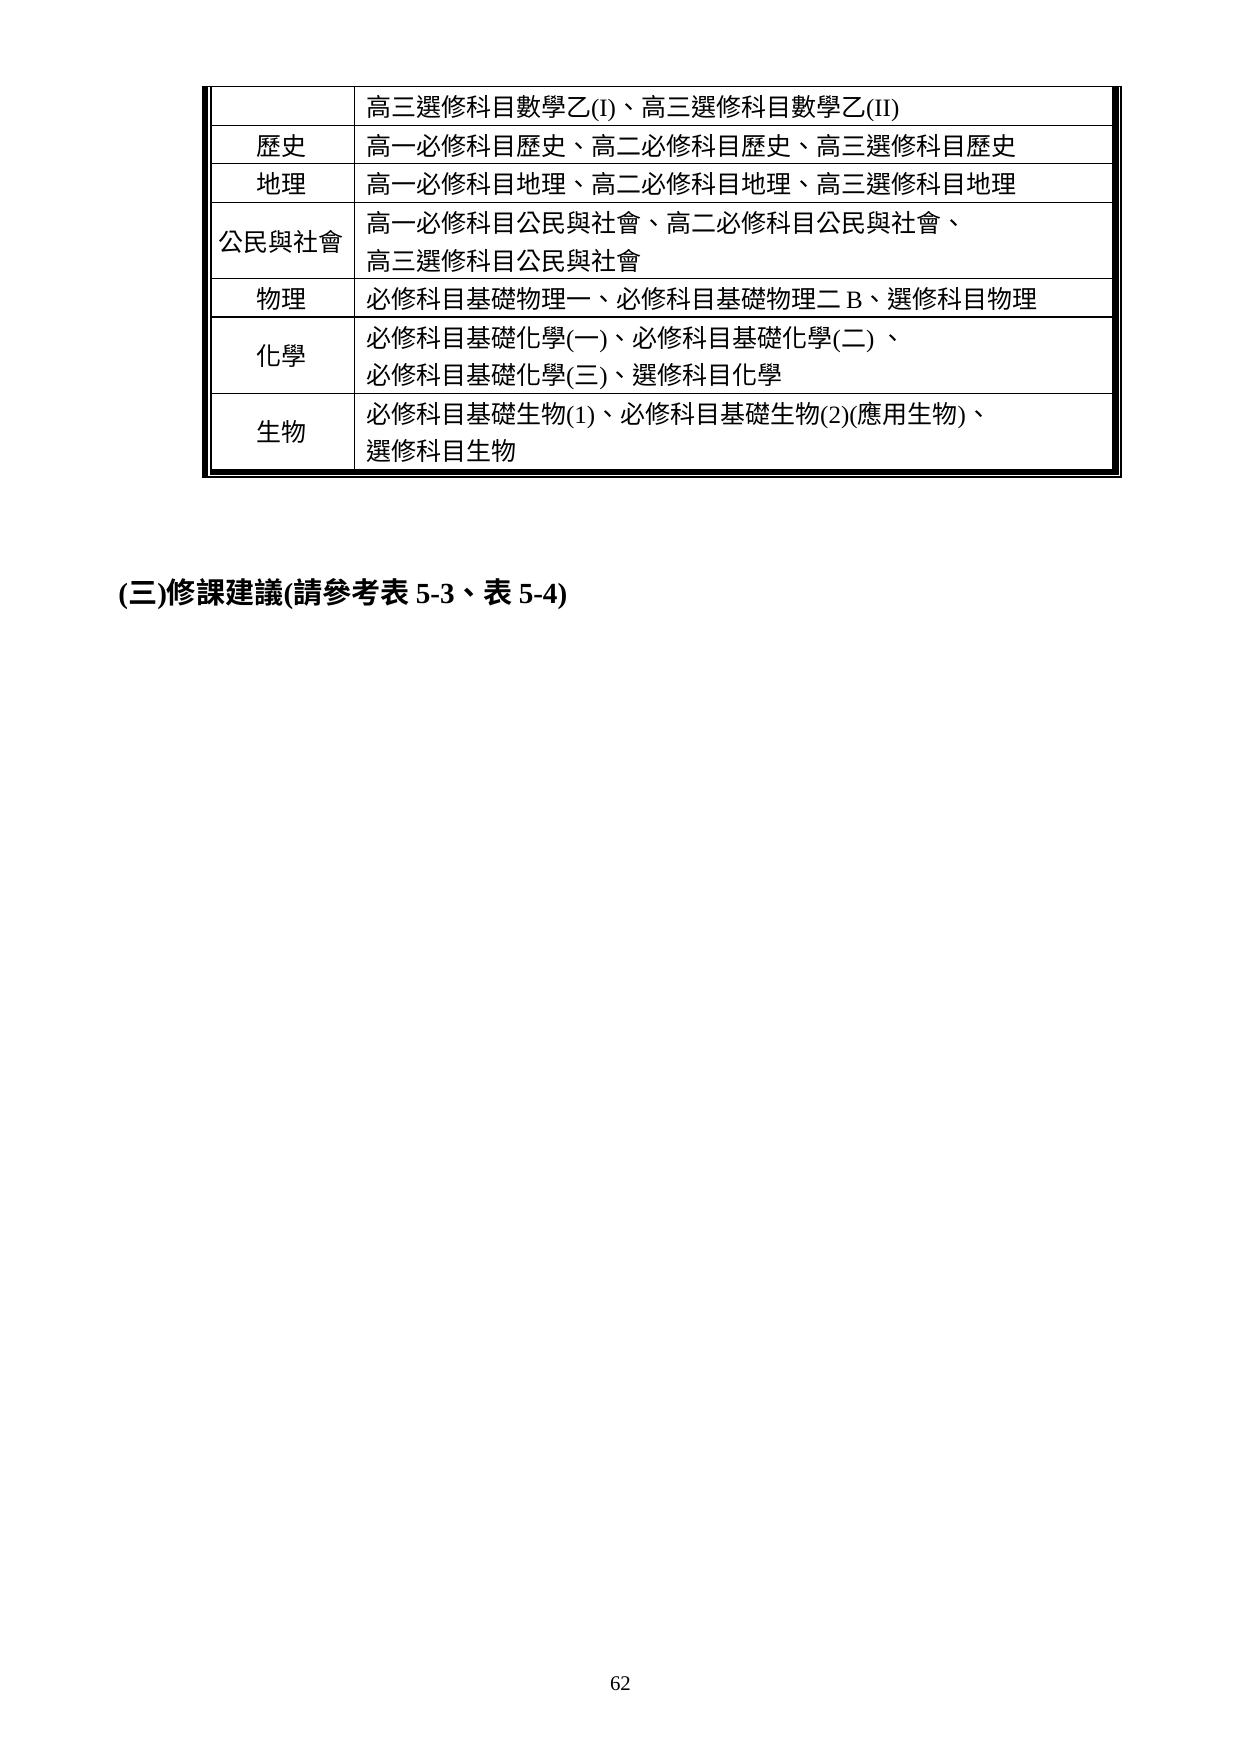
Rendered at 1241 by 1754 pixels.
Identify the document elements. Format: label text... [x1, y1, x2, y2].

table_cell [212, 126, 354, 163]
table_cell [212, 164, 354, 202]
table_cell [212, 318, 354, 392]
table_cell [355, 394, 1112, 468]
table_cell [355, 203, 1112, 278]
text (三)修課建議(請參考表5-3、表5-4) [118, 553, 1122, 628]
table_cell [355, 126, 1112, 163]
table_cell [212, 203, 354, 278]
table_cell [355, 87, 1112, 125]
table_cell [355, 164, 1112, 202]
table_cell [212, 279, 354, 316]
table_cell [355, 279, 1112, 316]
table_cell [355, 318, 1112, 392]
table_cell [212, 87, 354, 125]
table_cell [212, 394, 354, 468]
